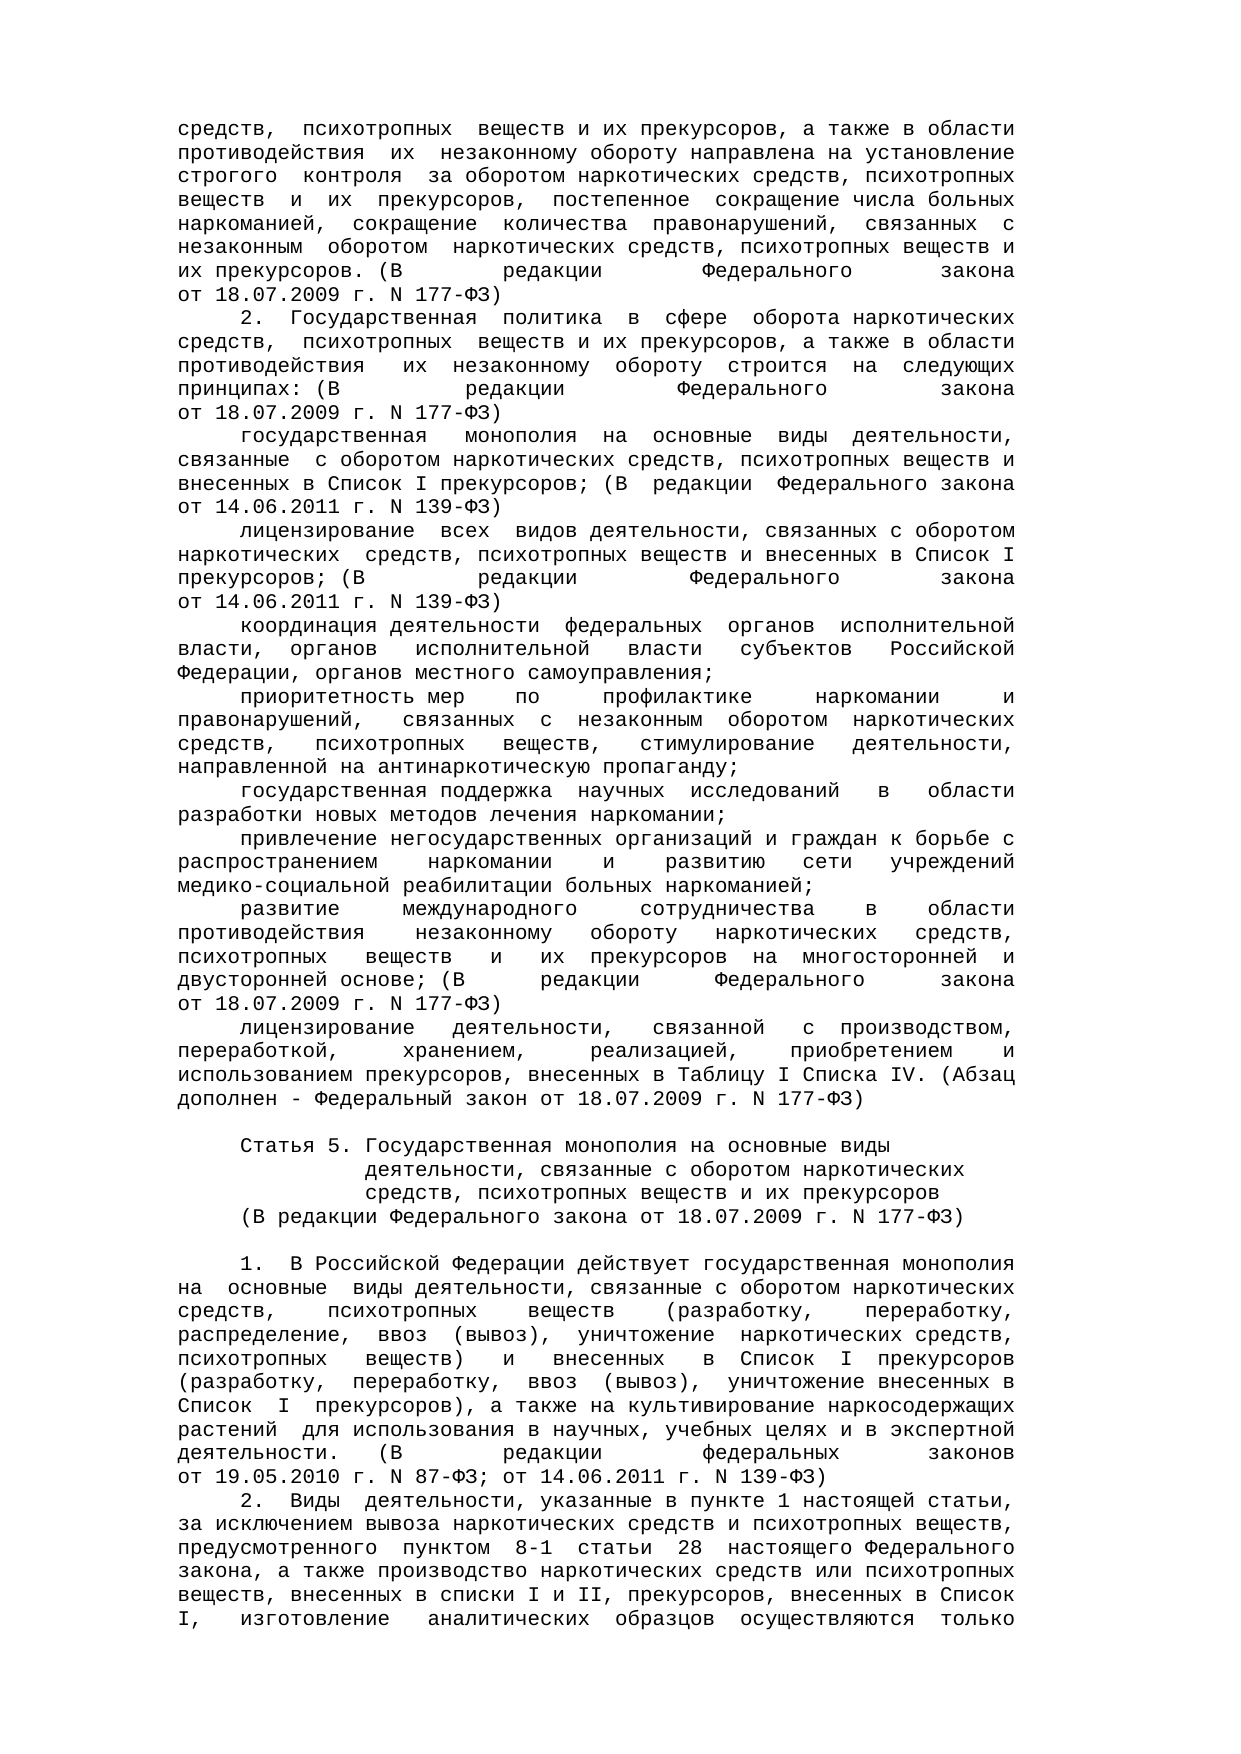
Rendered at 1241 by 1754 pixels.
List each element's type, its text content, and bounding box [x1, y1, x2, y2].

text двусторонней основе; (В редакции Федерального закона [177, 969, 1152, 993]
text средств, психотропных веществ (разработку, переработку, [177, 1300, 1152, 1324]
text I, изготовление аналитических образцов осуществляются только [177, 1608, 1152, 1631]
text власти, органов исполнительной власти субъектов Российской [177, 638, 1152, 662]
text принципах: (В редакции Федерального закона [177, 378, 1152, 402]
text медико-социальной реабилитации больных наркоманией; [177, 875, 1152, 898]
text за исключением вывоза наркотических средств и психотропных веществ, [177, 1513, 1152, 1537]
text противодействия их незаконному обороту направлена на установление [177, 142, 1152, 165]
text противодействия их незаконному обороту строится на следующих [177, 354, 1152, 378]
text растений для использования в научных, учебных целях и в экспертной [177, 1419, 1152, 1442]
text от 18.07.2009 г. N 177-ФЗ) [177, 284, 1152, 307]
text приоритетность мер по профилактике наркомании и [177, 686, 1152, 709]
text разработки новых методов лечения наркомании; [177, 804, 1152, 827]
text привлечение негосударственных организаций и граждан к борьбе с [177, 827, 1152, 851]
text прекурсоров; (В редакции Федерального закона [177, 567, 1152, 591]
text государственная монополия на основные виды деятельности, [177, 426, 1152, 449]
text деятельности. (В редакции федеральных законов [177, 1442, 1152, 1466]
text от 19.05.2010 г. N 87-ФЗ; от 14.06.2011 г. N 139-ФЗ) [177, 1466, 1152, 1489]
text 1. В Российской Федерации действует государственная монополия [177, 1253, 1152, 1277]
text наркотических средств, психотропных веществ и внесенных в Список I [177, 544, 1152, 567]
text на основные виды деятельности, связанные с оборотом наркотических [177, 1277, 1152, 1300]
text (В редакции Федерального закона от 18.07.2009 г. N 177-ФЗ) [177, 1206, 1152, 1229]
text незаконным оборотом наркотических средств, психотропных веществ и [177, 236, 1152, 260]
text средств, психотропных веществ, стимулирование деятельности, [177, 733, 1152, 757]
text Статья 5. Государственная монополия на основные виды [177, 1135, 1152, 1158]
text психотропных веществ) и внесенных в Список I прекурсоров [177, 1348, 1152, 1371]
text использованием прекурсоров, внесенных в Таблицу I Списка IV. (Абзац [177, 1064, 1152, 1088]
text от 18.07.2009 г. N 177-ФЗ) [177, 993, 1152, 1017]
text 2. Виды деятельности, указанные в пункте 1 настоящей статьи, [177, 1489, 1152, 1513]
text лицензирование деятельности, связанной с производством, [177, 1017, 1152, 1040]
text их прекурсоров. (В редакции Федерального закона [177, 260, 1152, 284]
text (разработку, переработку, ввоз (вывоз), уничтожение внесенных в [177, 1371, 1152, 1395]
text внесенных в Список I прекурсоров; (В редакции Федерального закона [177, 473, 1152, 496]
text от 14.06.2011 г. N 139-ФЗ) [177, 496, 1152, 520]
text дополнен - Федеральный закон от 18.07.2009 г. N 177-ФЗ) [177, 1088, 1152, 1111]
text Список I прекурсоров), а также на культивирование наркосодержащих [177, 1395, 1152, 1419]
text строгого контроля за оборотом наркотических средств, психотропных [177, 165, 1152, 189]
text от 14.06.2011 г. N 139-ФЗ) [177, 591, 1152, 615]
text связанные с оборотом наркотических средств, психотропных веществ и [177, 449, 1152, 473]
text средств, психотропных веществ и их прекурсоров, а также в области [177, 331, 1152, 354]
text деятельности, связанные с оборотом наркотических [177, 1158, 1152, 1182]
text наркоманией, сокращение количества правонарушений, связанных с [177, 213, 1152, 236]
text психотропных веществ и их прекурсоров на многосторонней и [177, 946, 1152, 969]
text координация деятельности федеральных органов исполнительной [177, 615, 1152, 638]
text противодействия незаконному обороту наркотических средств, [177, 922, 1152, 946]
text развитие международного сотрудничества в области [177, 898, 1152, 922]
text распространением наркомании и развитию сети учреждений [177, 851, 1152, 875]
text государственная поддержка научных исследований в области [177, 780, 1152, 804]
text 2. Государственная политика в сфере оборота наркотических [177, 307, 1152, 331]
text веществ и их прекурсоров, постепенное сокращение числа больных [177, 189, 1152, 213]
text направленной на антинаркотическую пропаганду; [177, 757, 1152, 780]
text распределение, ввоз (вывоз), уничтожение наркотических средств, [177, 1324, 1152, 1348]
text Федерации, органов местного самоуправления; [177, 662, 1152, 686]
text правонарушений, связанных с незаконным оборотом наркотических [177, 709, 1152, 733]
text переработкой, хранением, реализацией, приобретением и [177, 1040, 1152, 1064]
text предусмотренного пунктом 8-1 статьи 28 настоящего Федерального [177, 1537, 1152, 1561]
text лицензирование всех видов деятельности, связанных с оборотом [177, 520, 1152, 544]
text средств, психотропных веществ и их прекурсоров [177, 1182, 1152, 1206]
text средств, психотропных веществ и их прекурсоров, а также в области [177, 118, 1152, 142]
text веществ, внесенных в списки I и II, прекурсоров, внесенных в Список [177, 1584, 1152, 1608]
text от 18.07.2009 г. N 177-ФЗ) [177, 402, 1152, 426]
text закона, а также производство наркотических средств или психотропных [177, 1561, 1152, 1584]
